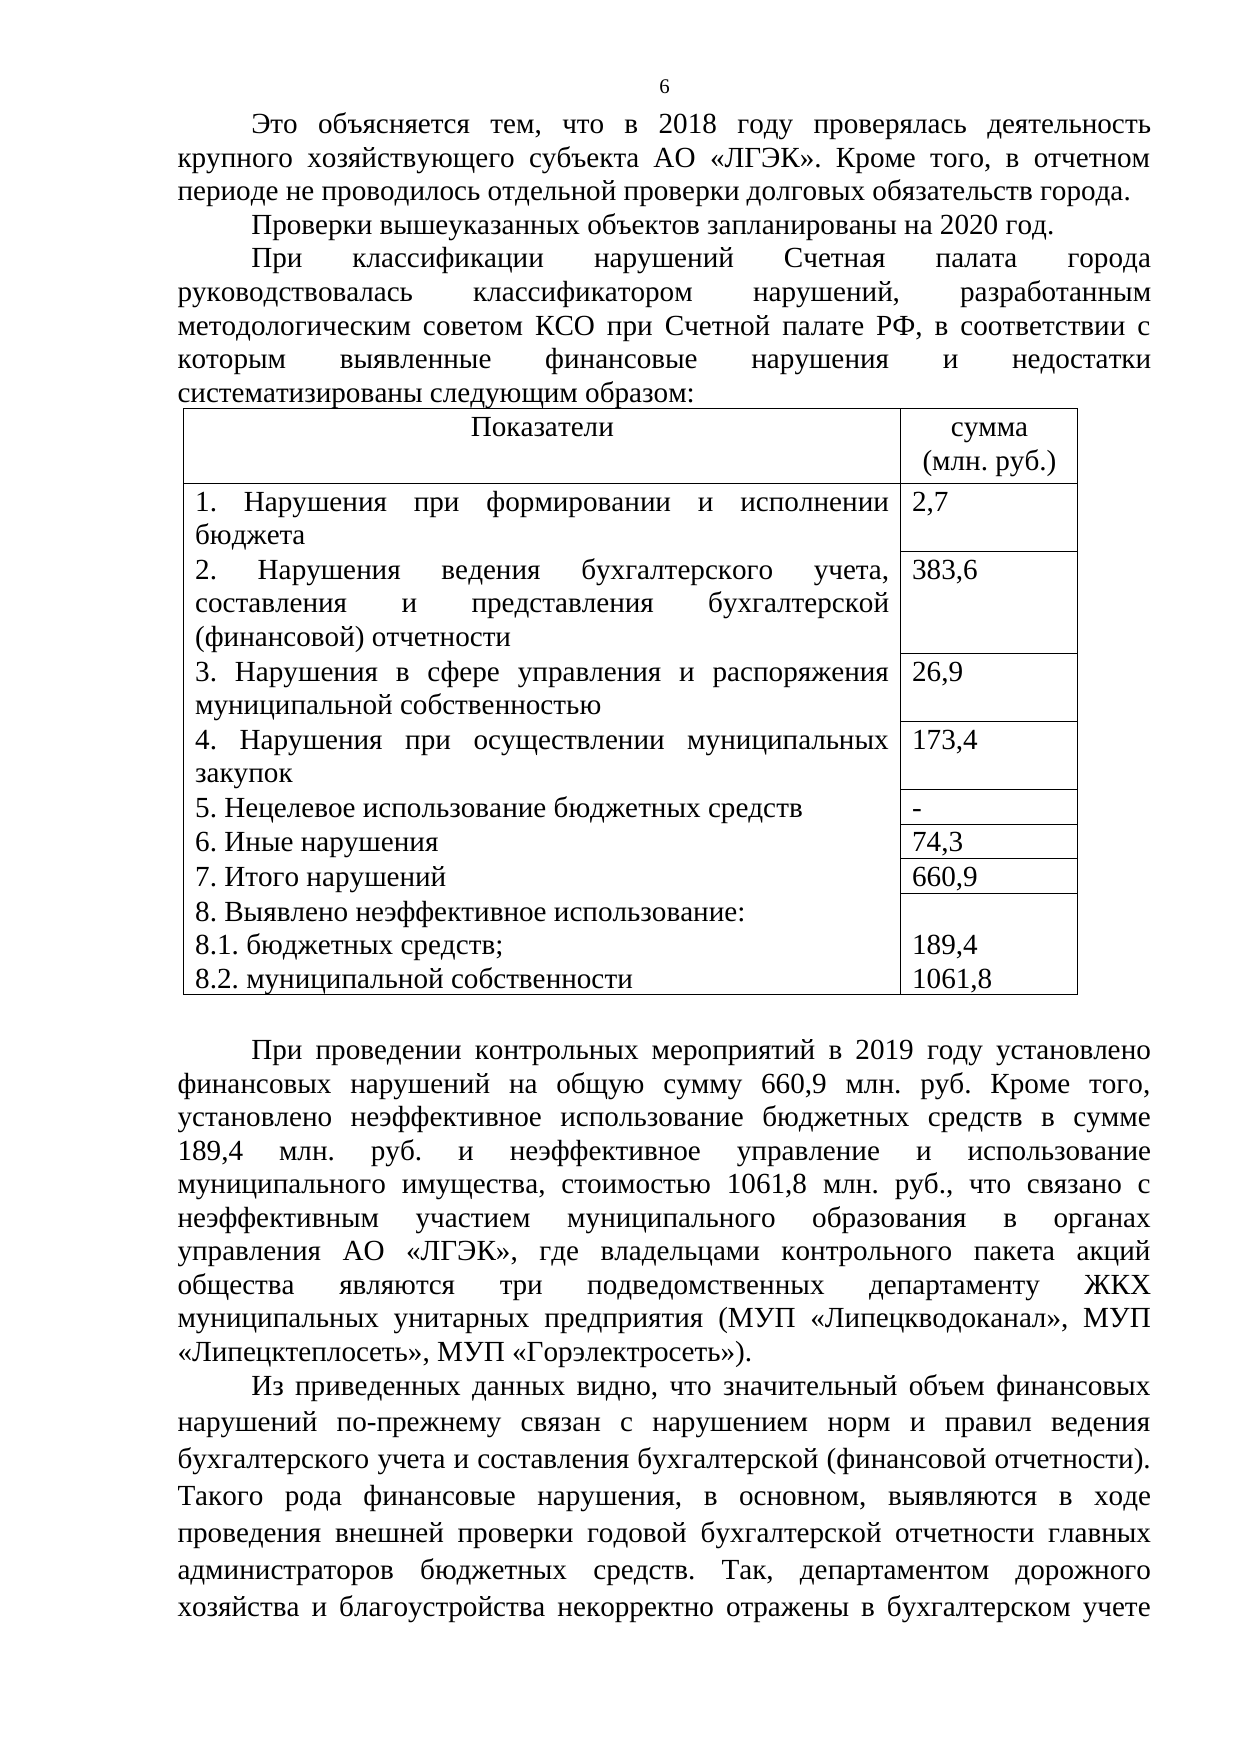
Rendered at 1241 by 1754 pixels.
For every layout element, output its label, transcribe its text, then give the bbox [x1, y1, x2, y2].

table_cell 189,4 1061,8 [901, 894, 1077, 994]
table_cell - [901, 790, 1077, 823]
table_cell 3. Нарушения в сфере управления и распоряжения муниципальной собственностью [184, 653, 900, 721]
table_cell 6. Иные нарушения [184, 824, 900, 858]
table_cell 2. Нарушения ведения бухгалтерского учета, составления и представления бухгалтерской (финансовой) отчетности [184, 551, 900, 653]
table_cell 7. Итого нарушений [184, 858, 900, 893]
text При классификации нарушений Счетная палата города руководствовалась классификатором нарушений, разработанным методологическим советом КСО при Счетной палате РФ, в соответствии с которым выявленные финансовые нарушения и недостатки систематизированы следующим образом: [177, 241, 1152, 408]
table_cell 2,7 [901, 484, 1077, 551]
table_cell 26,9 [901, 654, 1077, 721]
table_cell 660,9 [901, 859, 1077, 893]
text Проверки вышеуказанных объектов запланированы на 2020 год. [177, 207, 1152, 241]
text При проведении контрольных мероприятий в 2019 году установлено финансовых нарушений на общую сумму 660,9 млн. руб. Кроме того, установлено неэффективное использование бюджетных средств в сумме 189,4 млн. руб. и неэффективное управление и использование муниципального имущества, стоимостью 1061,8 млн. руб., что связано с неэффективным участием муниципального образования в органах управления АО «ЛГЭК», где владельцами контрольного пакета акций общества являются три подведомственных департаменту ЖКХ муниципальных унитарных предприятия (МУП «Липецкводоканал», МУП «Липецктеплосеть», МУП «Горэлектросеть»). [177, 1032, 1152, 1368]
table_header сумма (млн. руб.) [901, 409, 1077, 483]
table_cell 173,4 [901, 722, 1077, 789]
table_cell 383,6 [901, 552, 1077, 653]
table_cell 1. Нарушения при формировании и исполнении бюджета [184, 484, 900, 551]
table_cell 74,3 [901, 825, 1077, 858]
table_cell 5. Нецелевое использование бюджетных средств [184, 789, 900, 823]
table_cell 4. Нарушения при осуществлении муниципальных закупок [184, 721, 900, 789]
table_header Показатели [184, 409, 900, 483]
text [177, 1368, 1152, 1622]
text Это объясняется тем, что в 2018 году проверялась деятельность крупного хозяйствующего субъекта АО «ЛГЭК». Кроме того, в отчетном периоде не проводилось отдельной проверки долговых обязательств города. [177, 106, 1152, 207]
table_cell 8. Выявлено неэффективное использование: 8.1. бюджетных средств; 8.2. муниципальной собственности [184, 893, 900, 994]
